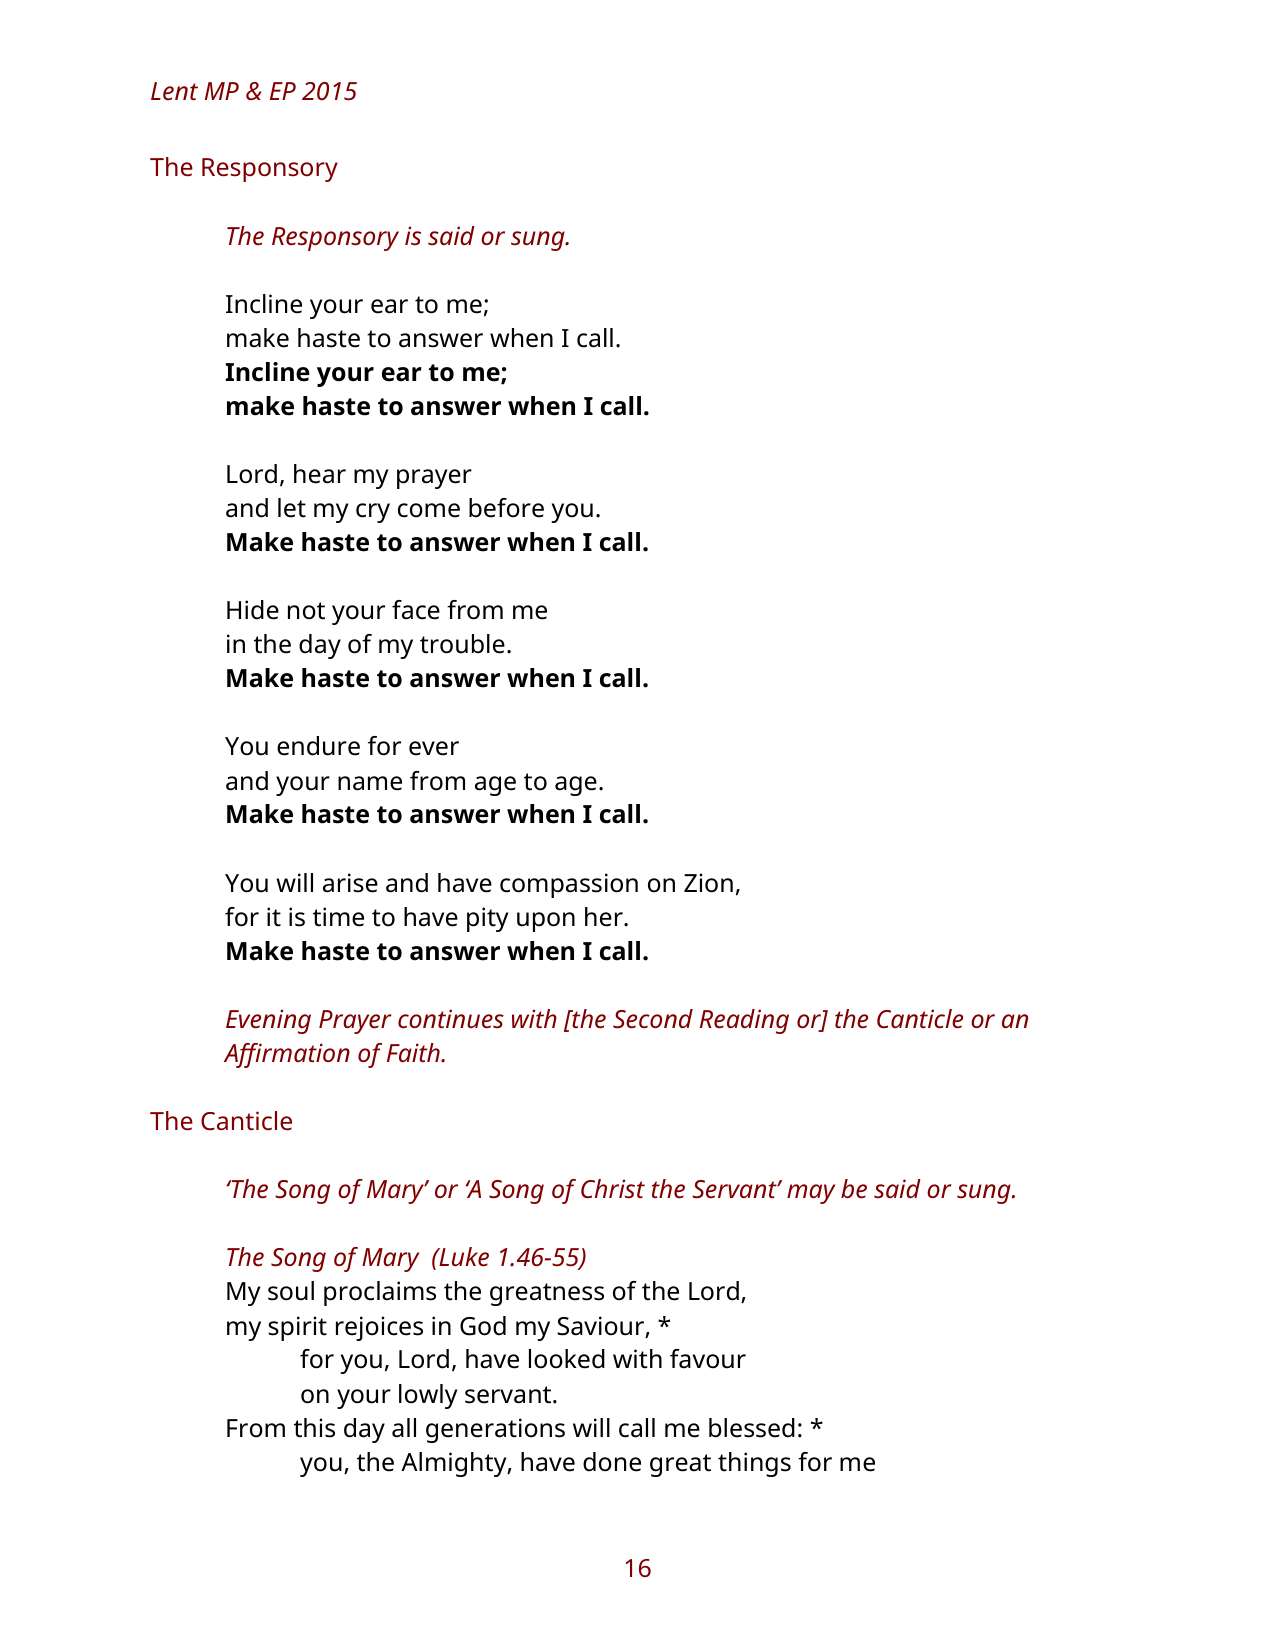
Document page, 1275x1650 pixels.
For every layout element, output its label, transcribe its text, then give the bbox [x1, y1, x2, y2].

text Make haste to answer when I call. [225, 661, 1125, 695]
text Evening Prayer continues with [the Second Reading or] the Canticle or an Affirmation of Faith. [225, 1002, 1125, 1070]
text The Responsory is said or sung. [225, 218, 1125, 252]
text You endure for ever [225, 729, 1125, 763]
text and your name from age to age. [225, 763, 1125, 797]
text for you, Lord, have looked with favour [225, 1342, 1125, 1376]
text Make haste to answer when I call. [225, 933, 1125, 967]
text my spirit rejoices in God my Saviour, * [225, 1308, 1125, 1342]
text in the day of my trouble. [225, 627, 1125, 661]
text The Responsory [150, 150, 1125, 184]
text My soul proclaims the greatness of the Lord, [225, 1274, 1125, 1308]
text Incline your ear to me; [225, 354, 1125, 388]
text You will arise and have compassion on Zion, [225, 865, 1125, 899]
text for it is time to have pity upon her. [225, 899, 1125, 933]
text ‘The Song of Mary’ or ‘A Song of Christ the Servant’ may be said or sung. [225, 1172, 1125, 1206]
text on your lowly servant. [225, 1376, 1125, 1410]
text and let my cry come before you. [225, 491, 1125, 525]
text Make haste to answer when I call. [225, 525, 1125, 559]
text From this day all generations will call me blessed: * [225, 1410, 1125, 1444]
text The Canticle [150, 1104, 1125, 1138]
text make haste to answer when I call. [225, 388, 1125, 422]
text you, the Almighty, have done great things for me [225, 1444, 1125, 1478]
text Hide not your face from me [225, 593, 1125, 627]
text The Song of Mary (Luke 1.46-55) [225, 1240, 1125, 1274]
text make haste to answer when I call. [225, 320, 1125, 354]
text Incline your ear to me; [225, 286, 1125, 320]
text Lord, hear my prayer [225, 457, 1125, 491]
text Make haste to answer when I call. [225, 797, 1125, 831]
